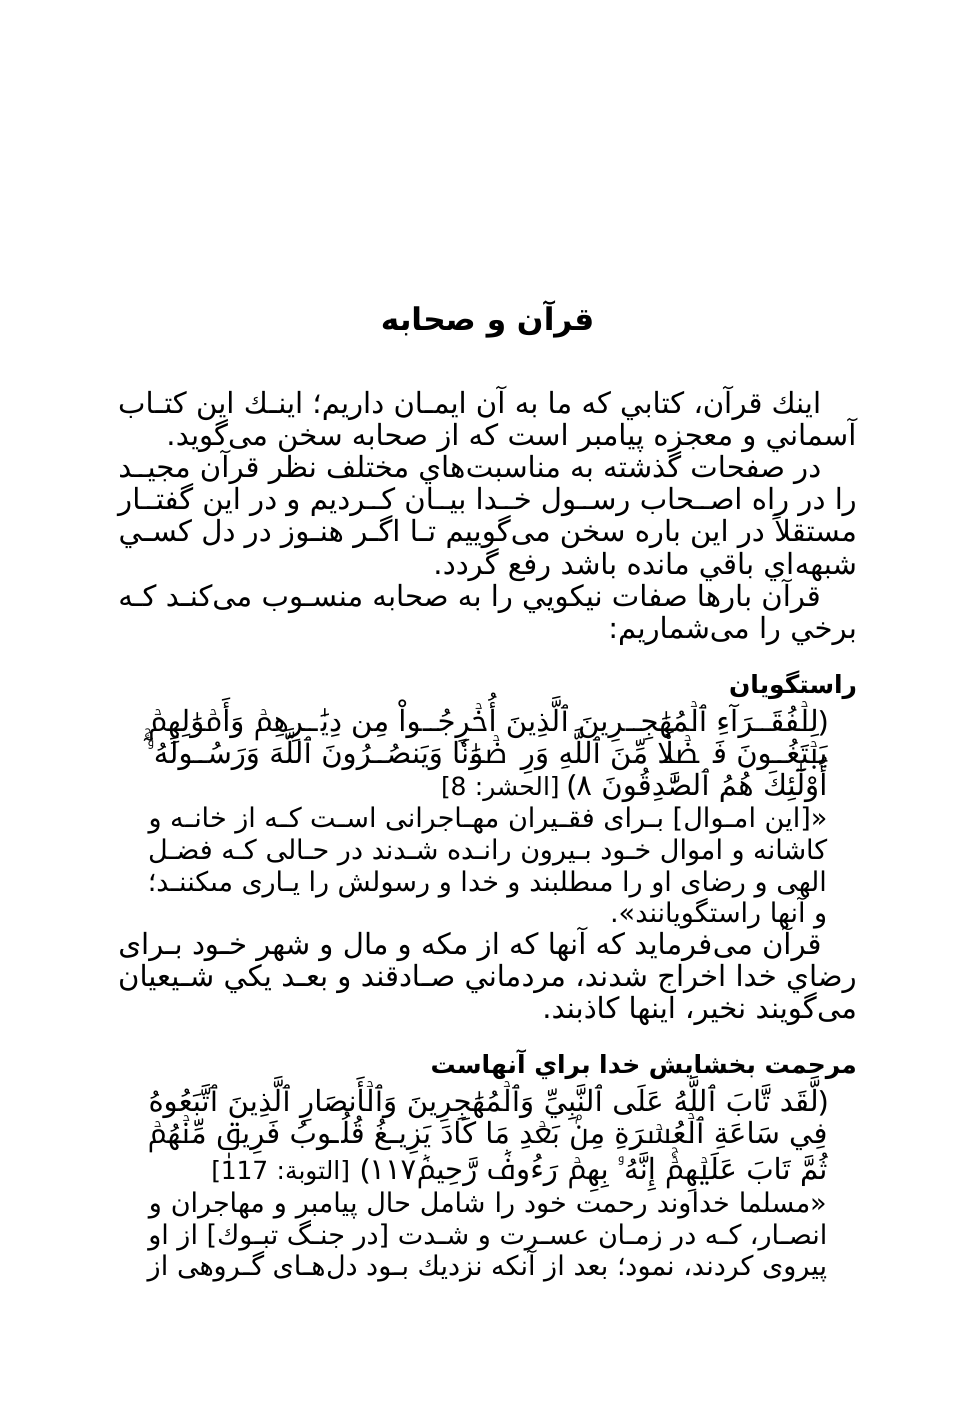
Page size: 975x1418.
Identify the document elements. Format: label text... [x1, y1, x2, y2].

text راستگويان [118, 671, 857, 700]
text ﴿لَّقَد تَّابَ ٱللَّهُ عَلَى ٱلنَّبِيِّ وَٱلۡمُهَٰجِرِينَ وَٱلۡأَنصَارِ ٱلَّذِينَ ٱتَّبَعُوهُ فِي سَاعَةِ ٱلۡعُسۡرَةِ مِنۢ بَعۡدِ مَا كَادَ يَزِيغُ قُلُوبُ فَرِيقٖ مِّنۡهُمۡ ثُمَّ تَابَ عَلَيۡهِمۡۚ إِنَّهُۥ بِهِمۡ رَءُوفٞ رَّحِيمٞ١١٧﴾ [التوبة: 117] [148, 1086, 827, 1188]
text مرحمت بخشايش خدا براي آنهاست [118, 1051, 857, 1080]
text ﴿لِلۡفُقَرَآءِ ٱلۡمُهَٰجِرِينَ ٱلَّذِينَ أُخۡرِجُواْ مِن دِيَٰرِهِمۡ وَأَمۡوَٰلِهِمۡ يَبۡتَغُونَ فَضۡلٗا مِّنَ ٱللَّهِ وَرِضۡوَٰنٗا وَيَنصُرُونَ ٱللَّهَ وَرَسُولَهُۥٓۚ أُوْلَٰٓئِكَ هُمُ ٱلصَّٰدِقُونَ ٨﴾ [الحشر: 8] [148, 706, 827, 803]
text اينك قرآن، كتابي كه ما به آن ايمان داريم؛ اينك اين كتاب آسماني و معجزه پيامبر است كه از صحابه سخن می‌گويد. [118, 387, 857, 452]
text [148, 1188, 827, 1282]
text قرآن می‌فرمايد که آنها كه از مكه و مال و شهر خود برای رضاي خدا اخراج شدند، مردماني صادقند و بعد يكي شیعیان می‌گويند نخير، اينها كاذبند. [118, 929, 857, 1026]
text در صفحات گذشته به مناسبت‌هاي مختلف نظر قرآن مجيد را در راه اصحاب رسول خدا بيان كرديم و در اين گفتار مستقلاً در اين باره سخن می‌گوييم تا اگر هنوز در دل كسي شبهه‌اي باقي مانده باشد رفع گردد. [118, 452, 857, 581]
text قرآن و صحابه [118, 301, 857, 337]
text قرآن بارها صفات نيکویي را به صحابه منسوب می‌كند كه برخي را می‌شماريم: [118, 581, 857, 646]
text «[اين اموال] براى فقيران مهاجرانى است كه از خانه و كاشانه و اموال خود بيرون رانده شدند در حالى كه فضل الهى و رضاى او را مى‏طلبند و خدا و رسولش را يارى مى‏كنند؛ و آنها راستگويانند». [148, 803, 827, 929]
